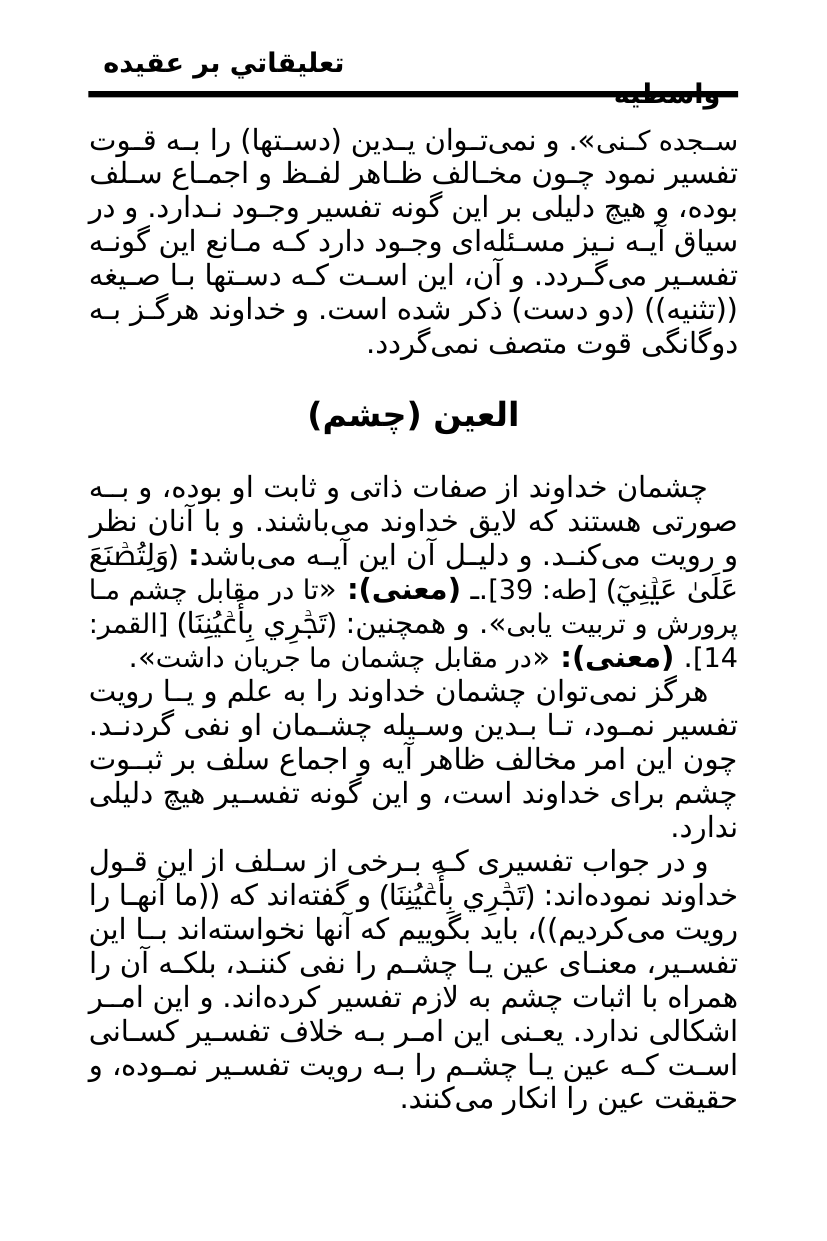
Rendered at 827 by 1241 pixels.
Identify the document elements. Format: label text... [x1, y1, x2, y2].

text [89, 123, 738, 361]
text چشمان خداوند از صفات ذاتی و ثابت او بوده، و به صورتی هستند كه لایق خداوند می‌باشند. و با آنان نظر و رویت می‌كند. و دلیل آن این آیه می‌باشد: ﴿وَلِتُصۡنَعَ عَلَىٰ عَيۡنِيٓ﴾ [طه: 39]. (معنی): «تا در مقابل چشم ما پرورش و تربیت یابی». و همچنین: ﴿تَجۡرِي بِأَعۡيُنِنَا﴾ [القمر: 14]. (معنی): «در مقابل چشمان ما جریان داشت». [89, 471, 738, 674]
text العين (چشم) [89, 398, 738, 433]
text هرگز نمی‌توان چشمان خداوند را به علم و یا رویت تفسیر نمود، تا بدین وسیله چشمان او نفی گردند. چون این امر مخالف ظاهر آیه و اجماع سلف بر ثبوت چشم برای خداوند است، و این گونه تفسیر هیچ دلیلی ندارد. [89, 674, 738, 844]
text و در جواب تفسیری كه برخی از سلف از این قول خداوند نموده‌اند: ﴿تَجۡرِي بِأَعۡيُنِنَا﴾ و گفته‌اند كه ((ما آنها را رویت می‌كردیم))، باید بگوییم كه آنها نخواسته‌اند با این تفسیر، معنای عین یا چشم را نفی كنند، بلكه آن را همراه با اثبات چشم به لازم تفسیر كرده‌اند. و این امر اشكالی ندارد. یعنی این امر به خلاف تفسیر كسانی است كه عین یا چشم را به رویت تفسیر نموده، و حقیقت عین را انكار می‌كنند. [89, 844, 738, 1116]
